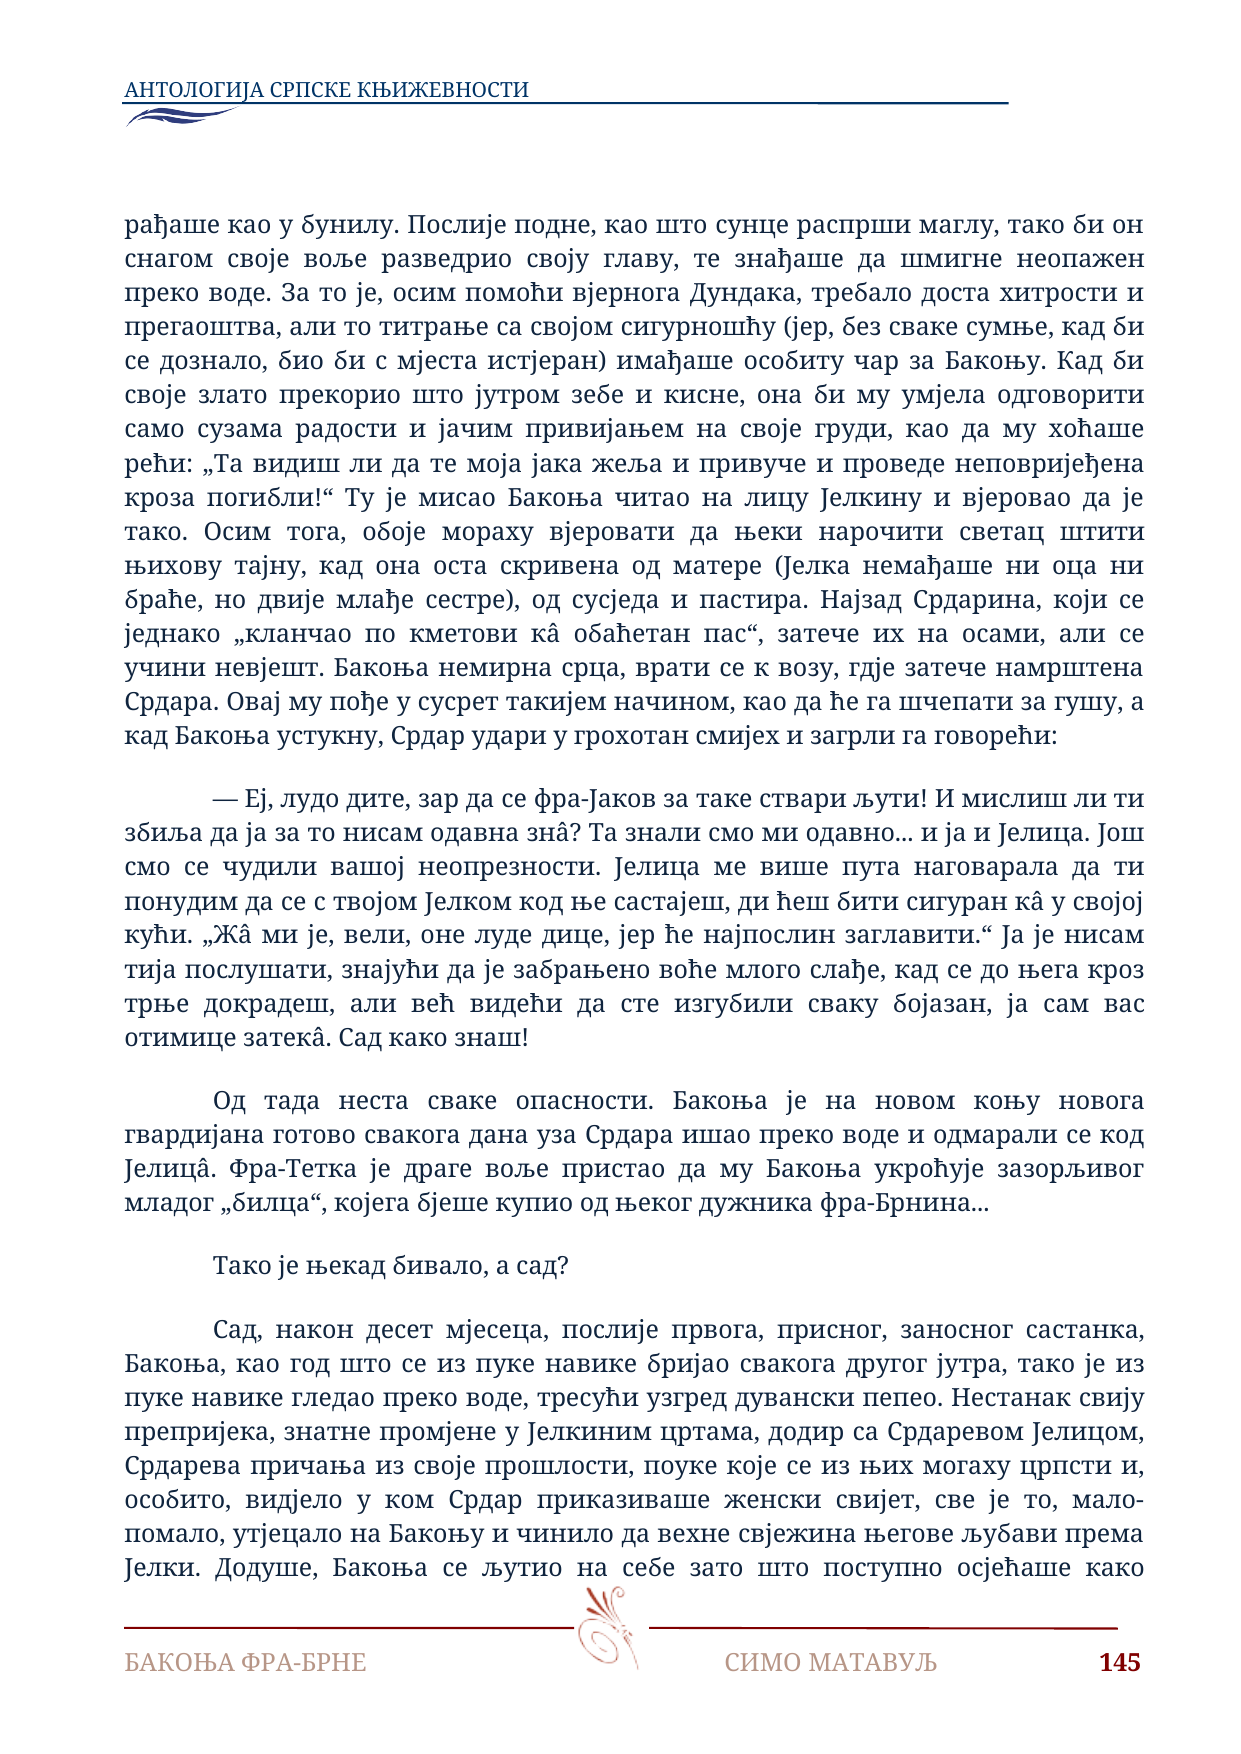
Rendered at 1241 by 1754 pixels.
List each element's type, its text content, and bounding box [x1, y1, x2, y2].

text Тако је њекад бивало, а сад? [124, 1248, 1146, 1282]
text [124, 1311, 1146, 1584]
text Од тада неста сваке опасности. Бакоња је на новом коњу новога гвардијана готово свакога дана уза Срдара ишао преко воде и одмарали се код Јелицâ. Фра-Тетка је драге воље пристао да му Бакоња укроћује зазорљивог младог „билца“, којега бјеше купио од њеког дужника фра-Брнина... [124, 1083, 1146, 1219]
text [124, 207, 1146, 752]
text — Еј, лудо дите, зар да се фра-Јаков за таке ствари љути! И мислиш ли ти збиља да ја за то нисам одавна знâ? Та знали смо ми одавно... и ја и Јелица. Још смо се чудили вашој неопрезности. Јелица ме више пута наговарала да ти понудим да се с твојом Јелком код ње састајеш, ди ћеш бити сигуран кâ у својој кући. „Жâ ми је, вели, оне луде дице, јер ће најпослин заглавити.“ Ја је нисам тија послушати, знајући да је забрањено воће млого слађе, кад се до њега кроз трње докрадеш, али већ видећи да сте изгубили сваку бојазан, ја сам вас отимице затекâ. Сад како знаш! [124, 781, 1146, 1053]
